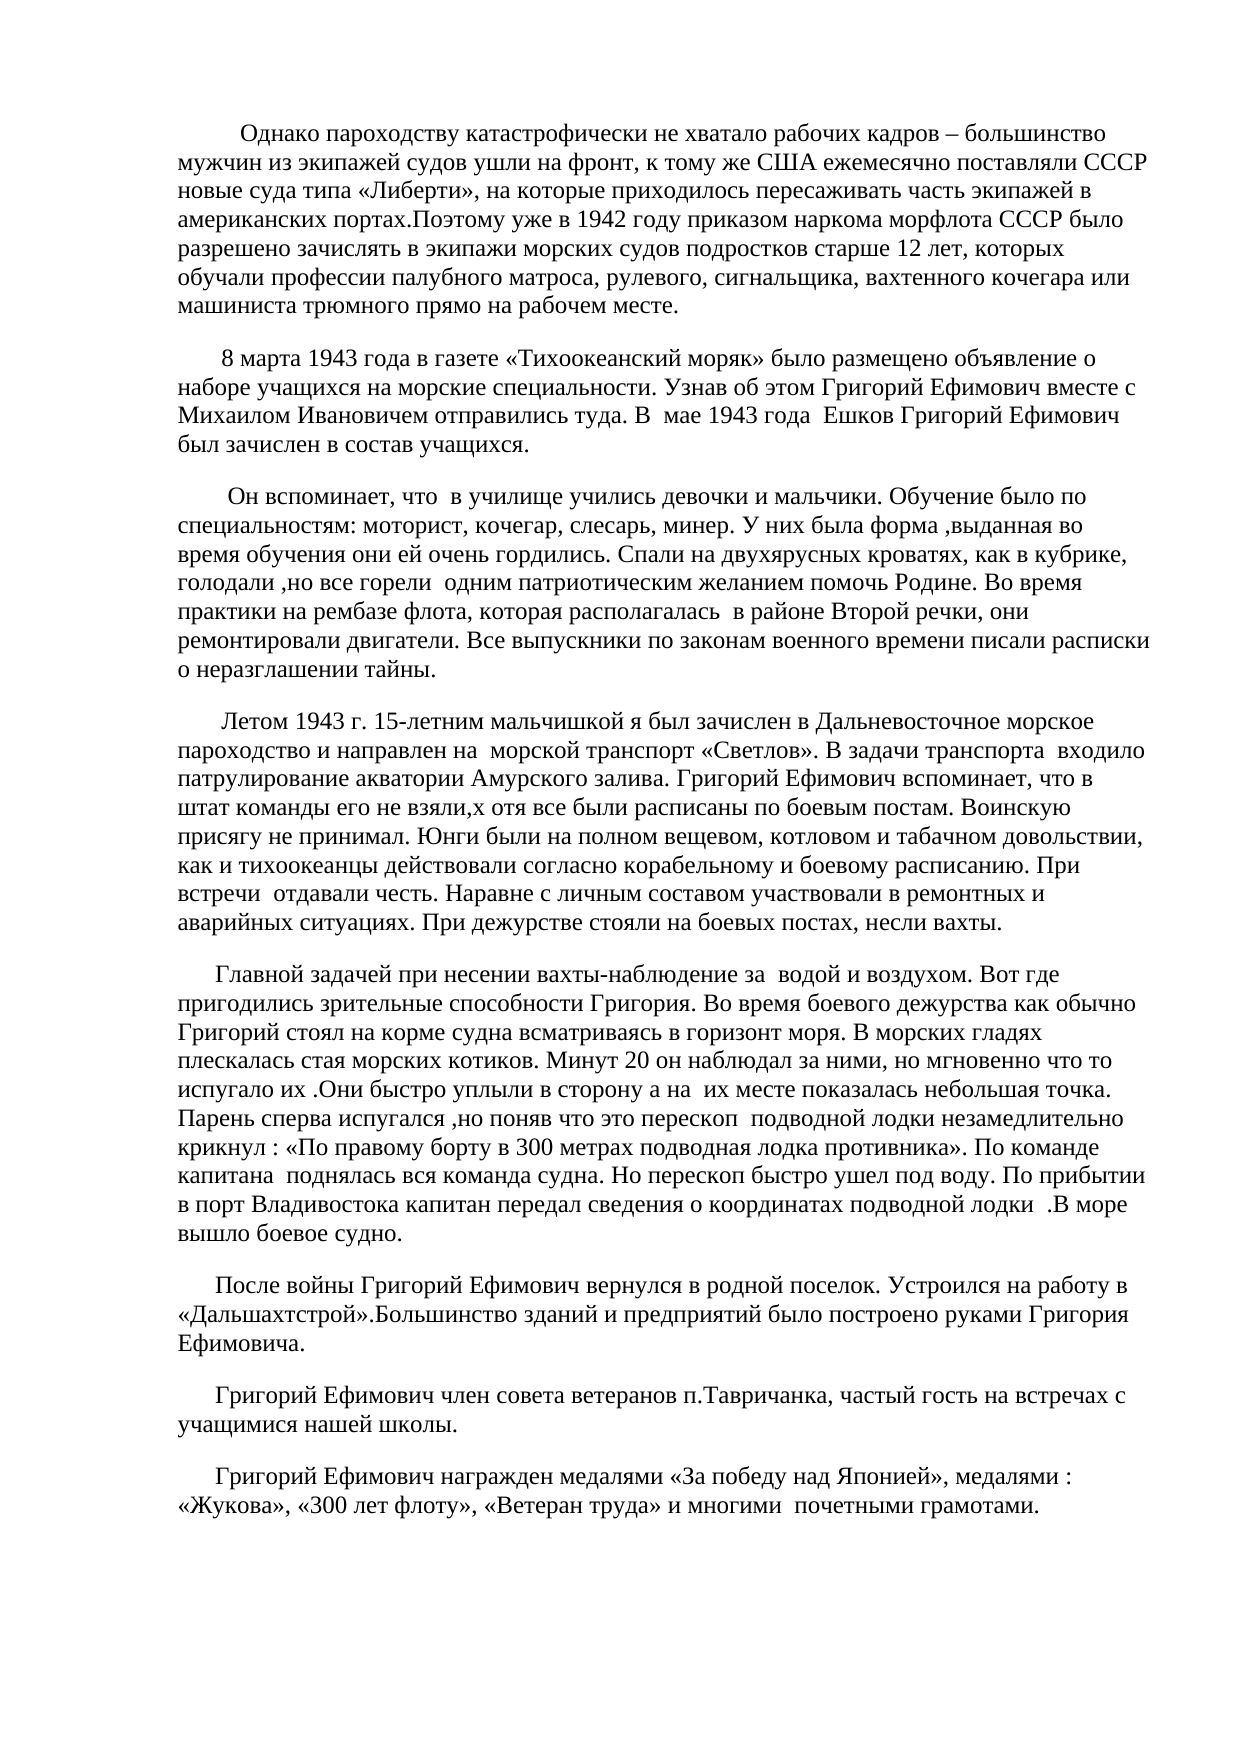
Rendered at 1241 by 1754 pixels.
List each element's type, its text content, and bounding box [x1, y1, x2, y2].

text Григорий Ефимович награжден медалями «За победу над Японией», медалями : «Жукова», «300 лет флоту», «Ветеран труда» и многими почетными грамотами. [177, 1461, 1152, 1518]
text Главной задачей при несении вахты-наблюдение за водой и воздухом. Вот где пригодились зрительные способности Григория. Во время боевого дежурства как обычно Григорий стоял на корме судна всматриваясь в горизонт моря. В морских гладях плескалась стая морских котиков. Минут 20 он наблюдал за ними, но мгновенно что то испугало их .Они быстро уплыли в сторону а на их месте показалась небольшая точка. Парень сперва испугался ,но поняв что это перескоп подводной лодки незамедлительно крикнул : «По правому борту в 300 метрах подводная лодка противника». По команде капитана поднялась вся команда судна. Но перескоп быстро ушел под воду. По прибытии в порт Владивостока капитан передал сведения о координатах подводной лодки .В море вышло боевое судно. [177, 959, 1152, 1247]
text Летом 1943 г. 15-летним мальчишкой я был зачислен в Дальневосточное морское пароходство и направлен на морской транспорт «Светлов». В задачи транспорта входило патрулирование акватории Амурского залива. Григорий Ефимович вспоминает, что в штат команды его не взяли,х отя все были расписаны по боевым постам. Воинскую присягу не принимал. Юнги были на полном вещевом, котловом и табачном довольствии, как и тихоокеанцы действовали согласно корабельному и боевому расписанию. При встречи отдавали честь. Наравне с личным составом участвовали в ремонтных и аварийных ситуациях. При дежурстве стояли на боевых постах, несли вахты. [177, 706, 1152, 936]
text 8 марта 1943 года в газете «Тихоокеанский моряк» было размещено объявление о наборе учащихся на морские специальности. Узнав об этом Григорий Ефимович вместе с Михаилом Ивановичем отправились туда. В мае 1943 года Ешков Григорий Ефимович был зачислен в состав учащихся. [177, 343, 1152, 458]
text Однако пароходству катастрофически не хватало рабочих кадров – большинство мужчин из экипажей судов ушли на фронт, к тому же США ежемесячно поставляли СССР новые суда типа «Либерти», на которые приходилось пересаживать часть экипажей в американских портах.Поэтому уже в 1942 году приказом наркома морфлота СССР было разрешено зачислять в экипажи морских судов подростков старше 12 лет, которых обучали профессии палубного матроса, рулевого, сигнальщика, вахтенного кочегара или машиниста трюмного прямо на рабочем месте. [177, 118, 1152, 319]
text Он вспоминает, что в училище учились девочки и мальчики. Обучение было по специальностям: моторист, кочегар, слесарь, минер. У них была форма ,выданная во время обучения они ей очень гордились. Спали на двухярусных кроватях, как в кубрике, голодали ,но все горели одним патриотическим желанием помочь Родине. Во время практики на рембазе флота, которая располагалась в районе Второй речки, они ремонтировали двигатели. Все выпускники по законам военного времени писали расписки о неразглашении тайны. [177, 481, 1152, 682]
text Григорий Ефимович член совета ветеранов п.Тавричанка, частый гость на встречах с учащимися нашей школы. [177, 1380, 1152, 1437]
text После войны Григорий Ефимович вернулся в родной поселок. Устроился на работу в «Дальшахтстрой».Большинство зданий и предприятий было построено руками Григория Ефимовича. [177, 1270, 1152, 1357]
